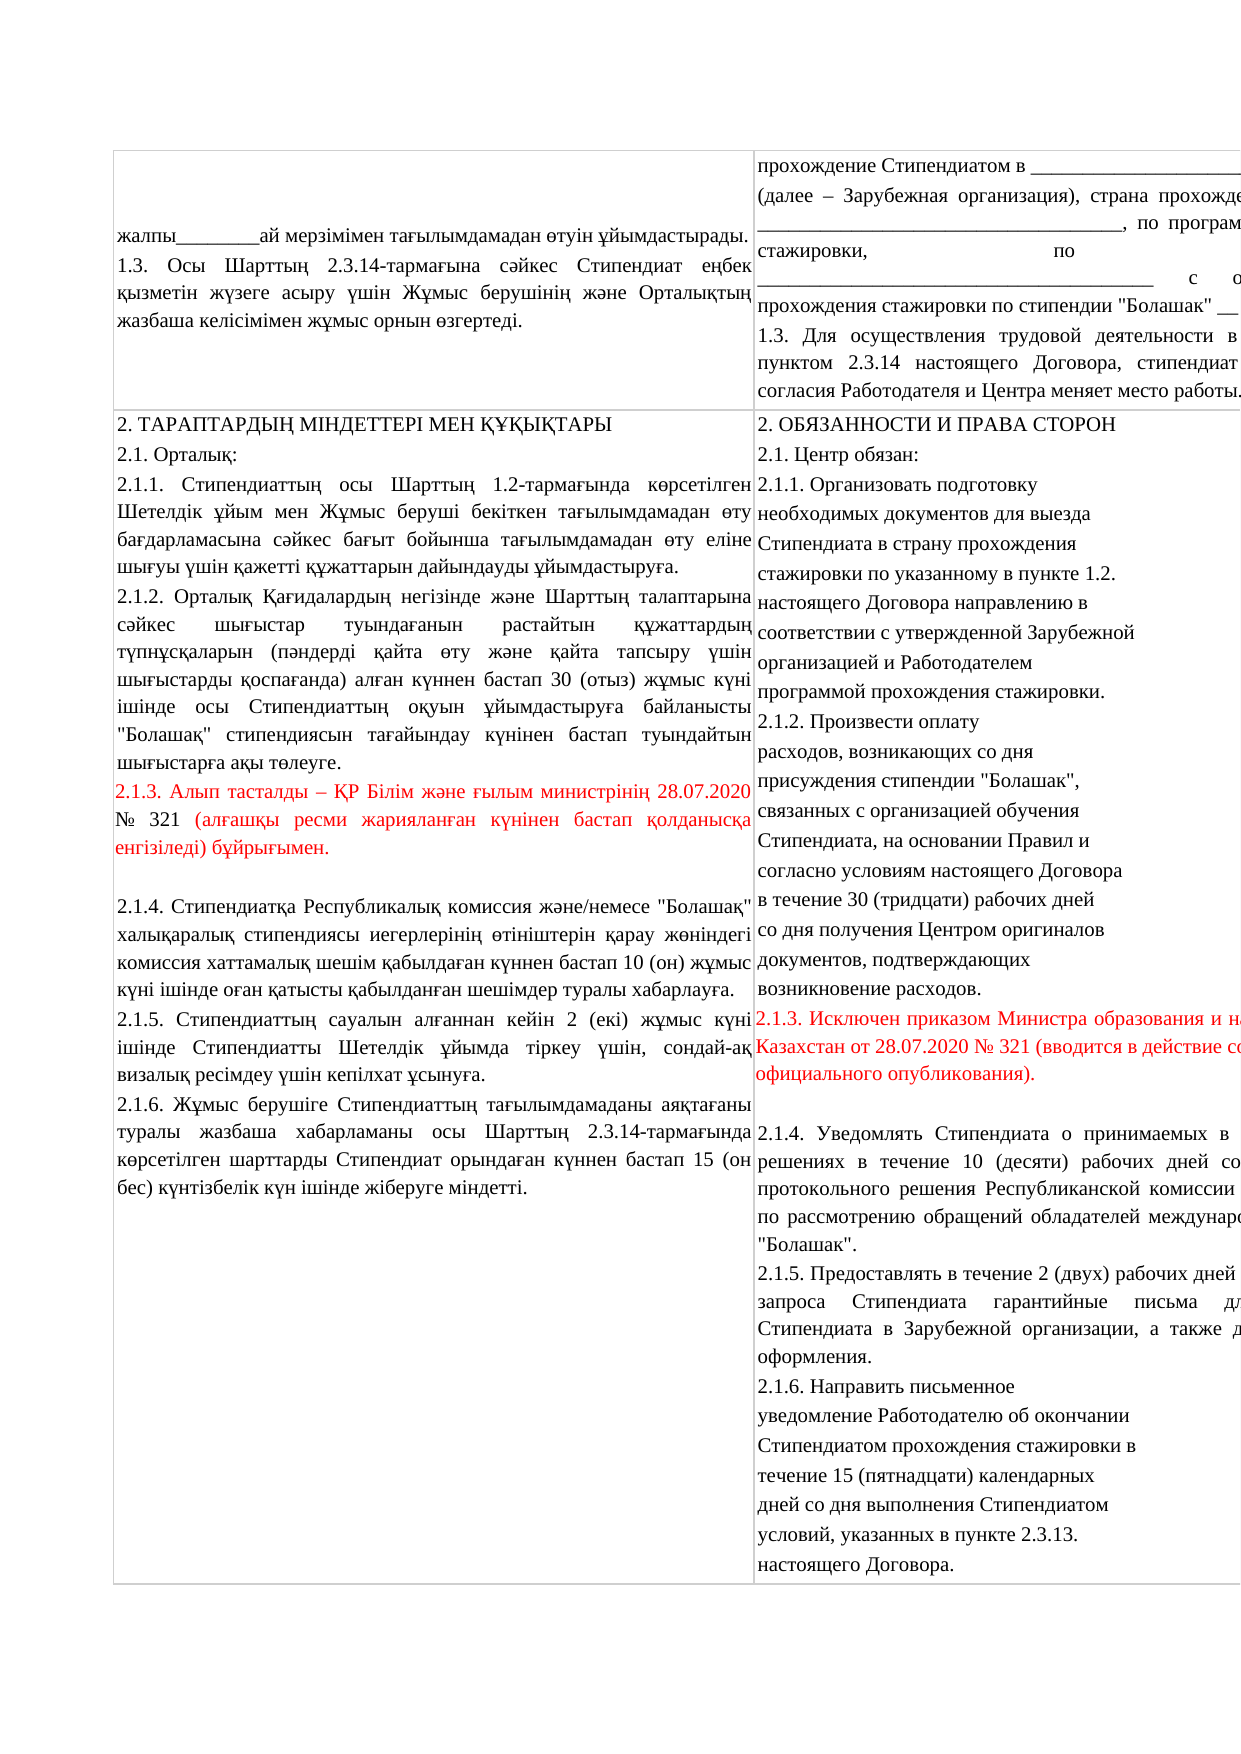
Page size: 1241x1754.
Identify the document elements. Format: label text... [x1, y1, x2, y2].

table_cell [755, 151, 1240, 409]
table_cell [114, 151, 753, 409]
